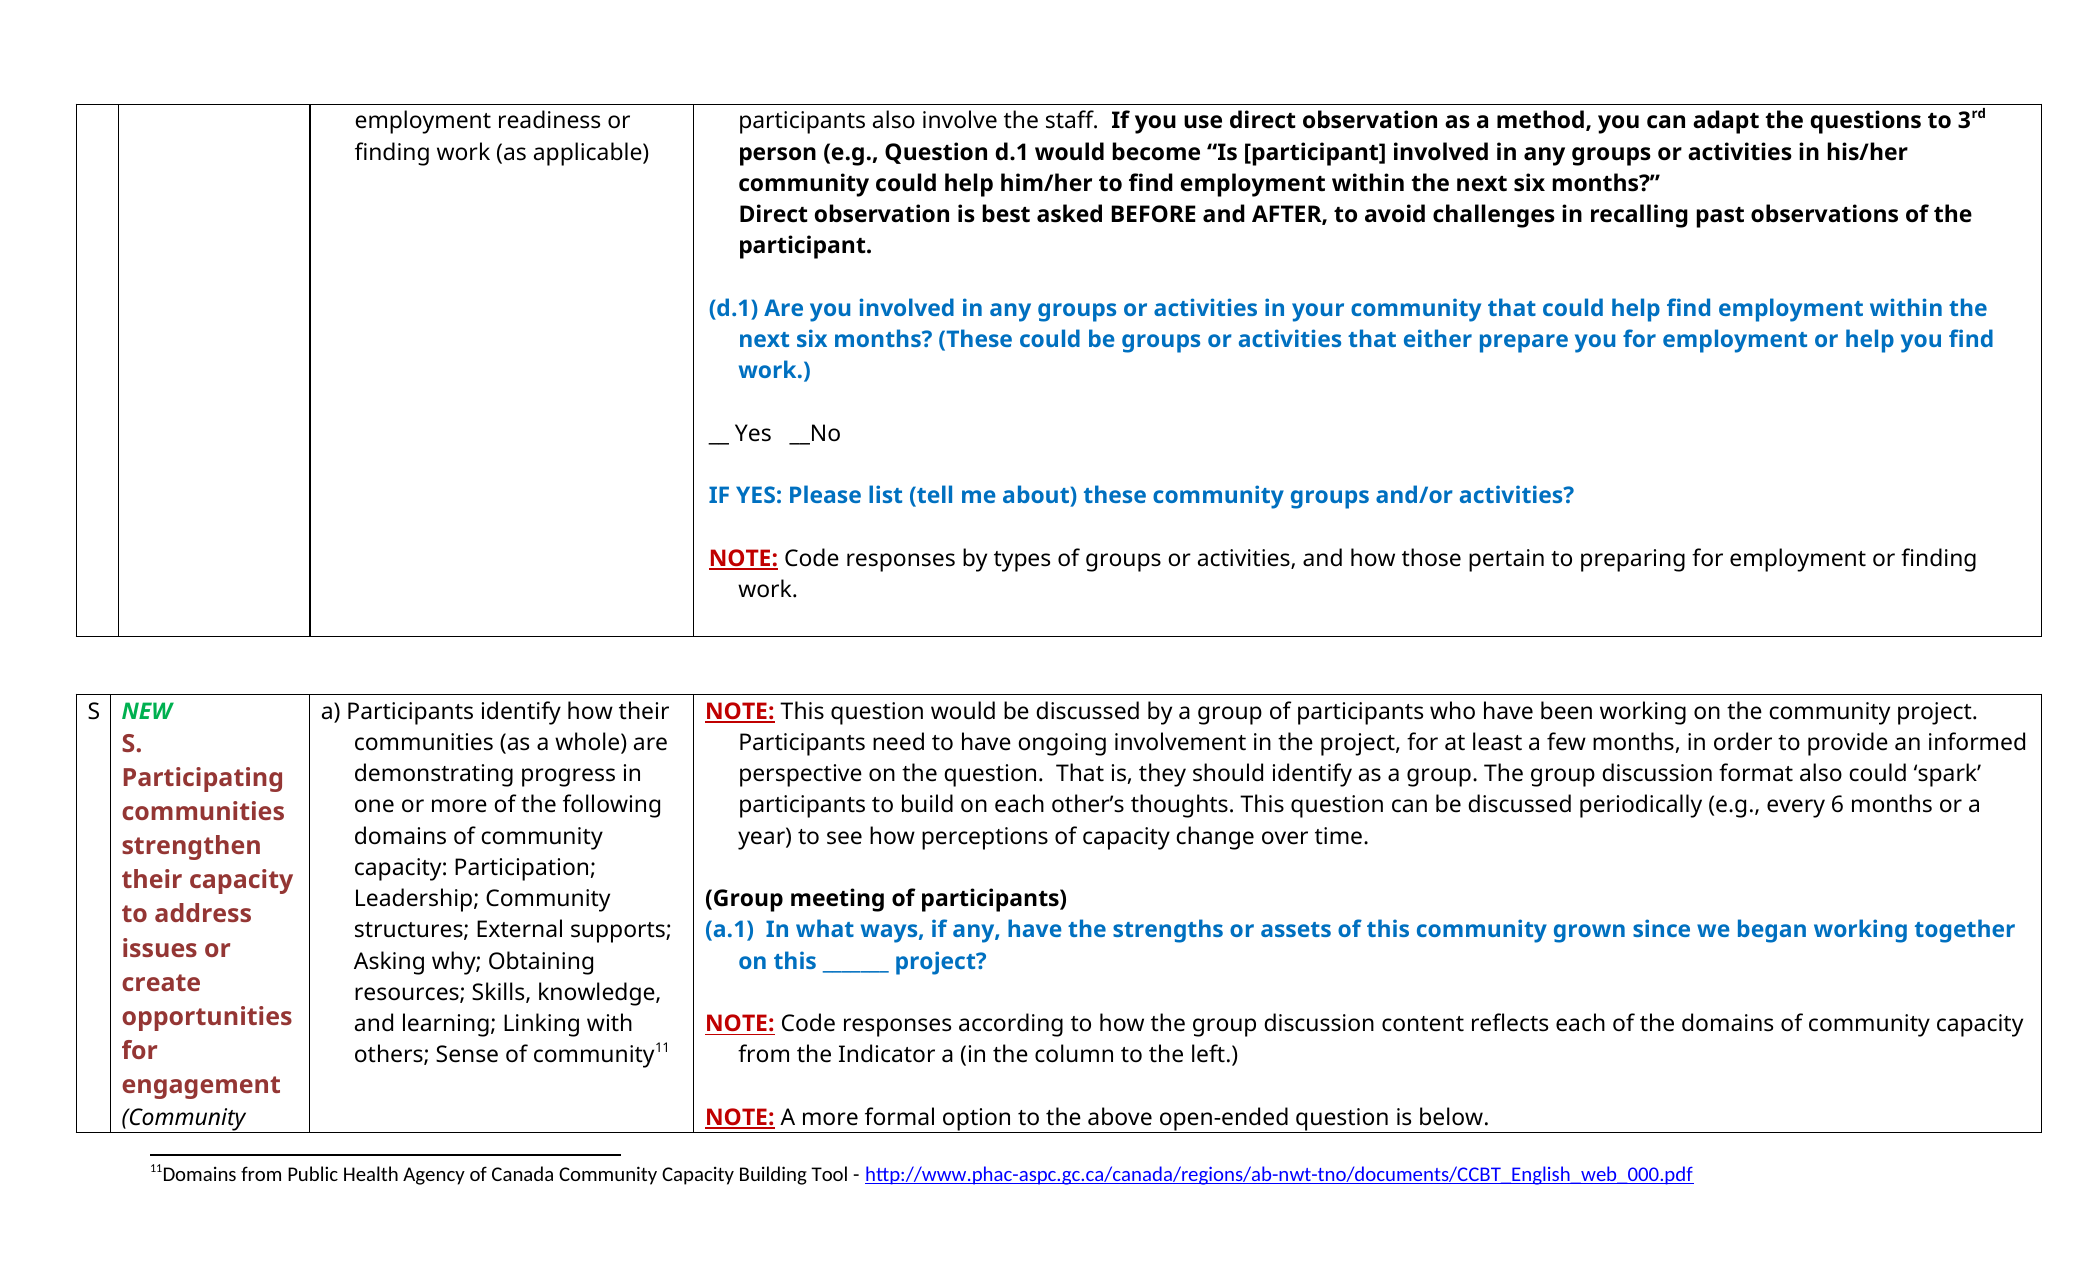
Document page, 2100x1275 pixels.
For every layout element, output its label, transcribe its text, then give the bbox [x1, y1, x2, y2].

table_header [694, 695, 2041, 1132]
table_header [310, 695, 693, 1132]
table_cell [119, 105, 309, 636]
table_header S [77, 695, 110, 1132]
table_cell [311, 105, 693, 636]
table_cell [694, 105, 2041, 636]
table_cell [77, 105, 118, 636]
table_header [111, 695, 309, 1132]
